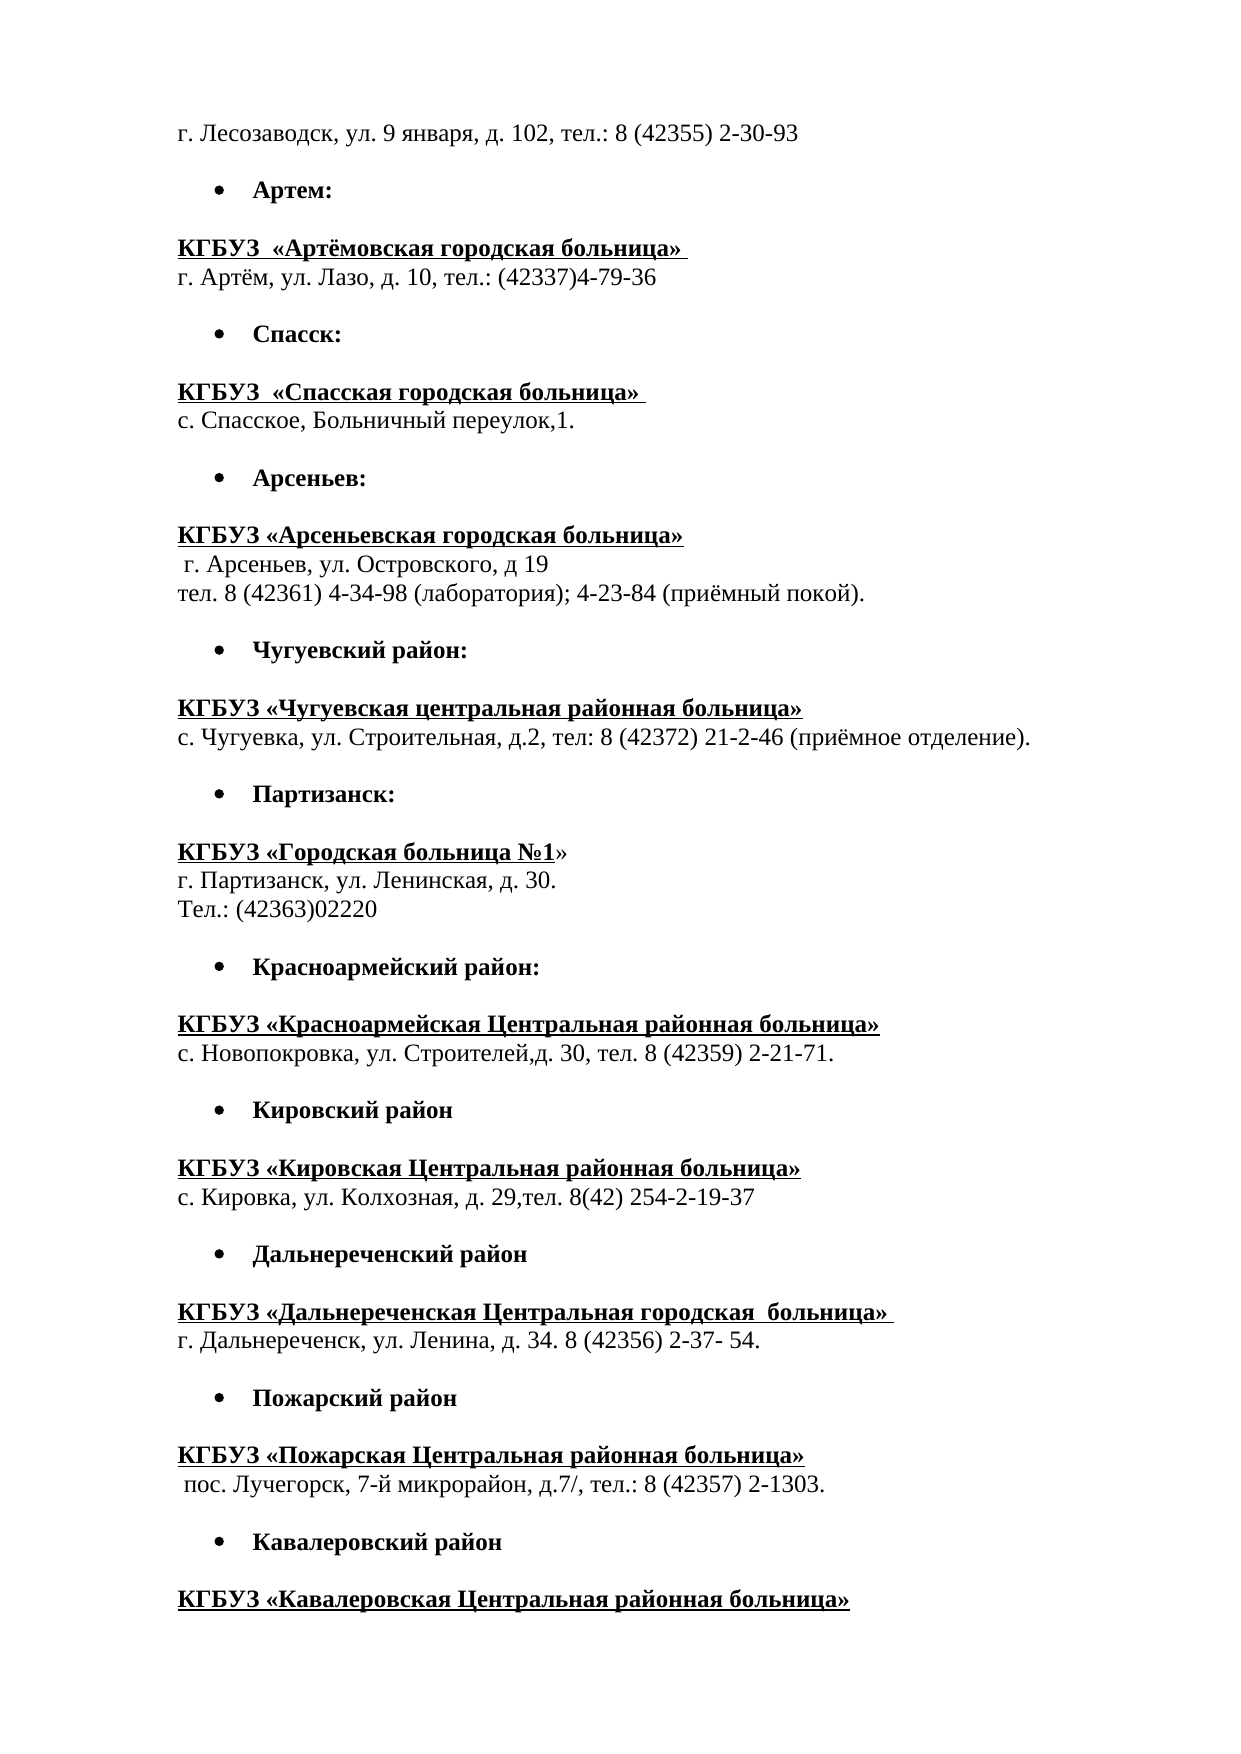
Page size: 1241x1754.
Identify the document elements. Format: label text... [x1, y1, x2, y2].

list Красноармейский район: [215, 952, 1152, 981]
list Артем: [215, 176, 1152, 204]
text с. Новопокровка, ул. Строителей,д. 30, тел. 8 (42359) 2-21-71. [177, 1038, 1152, 1067]
text с. Чугуевка, ул. Строительная, д.2, тел: 8 (42372) 21-2-46 (приёмное отделение). [177, 722, 1152, 751]
list Спасск: [215, 319, 1152, 348]
text г. Арсеньев, ул. Островского, д 19 [177, 549, 1152, 578]
text КГБУЗ «Городская больница №1» [177, 837, 1152, 866]
text с. Кировка, ул. Колхозная, д. 29,тел. 8(42) 254-2-19-37 [177, 1182, 1152, 1211]
list Партизанск: [215, 779, 1152, 808]
list Чугуевский район: [215, 636, 1152, 664]
text г. Артём, ул. Лазо, д. 10, тел.: (42337)4-79-36 [177, 262, 1152, 291]
text пос. Лучегорск, 7-й микрорайон, д.7/, тел.: 8 (42357) 2-1303. [177, 1469, 1152, 1498]
list Пожарский район [215, 1383, 1152, 1412]
text КГБУЗ «Артёмовская городская больница» [177, 233, 1152, 262]
text Тел.: (42363)02220 [177, 894, 1152, 923]
text с. Спасское, Больничный переулок,1. [177, 406, 1152, 434]
text КГБУЗ «Арсеньевская городская больница» [177, 521, 1152, 549]
text КГБУЗ «Дальнереченская Центральная городская больница» [177, 1297, 1152, 1326]
text КГБУЗ «Спасская городская больница» [177, 377, 1152, 406]
text КГБУЗ «Красноармейская Центральная районная больница» [177, 1009, 1152, 1038]
list Кировский район [215, 1096, 1152, 1124]
list Кавалеровский район [215, 1527, 1152, 1556]
text г. Партизанск, ул. Ленинская, д. 30. [177, 866, 1152, 894]
text КГБУЗ «Кавалеровская Центральная районная больница» [177, 1584, 1152, 1613]
list Дальнереченский район [215, 1239, 1152, 1268]
list Арсеньев: [215, 463, 1152, 492]
text г. Дальнереченск, ул. Ленина, д. 34. 8 (42356) 2-37- 54. [177, 1326, 1152, 1354]
text КГБУЗ «Кировская Центральная районная больница» [177, 1153, 1152, 1182]
text КГБУЗ «Пожарская Центральная районная больница» [177, 1441, 1152, 1469]
text тел. 8 (42361) 4-34-98 (лаборатория); 4-23-84 (приёмный покой). [177, 578, 1152, 607]
text г. Лесозаводск, ул. 9 января, д. 102, тел.: 8 (42355) 2-30-93 [177, 118, 1152, 147]
text КГБУЗ «Чугуевская центральная районная больница» [177, 693, 1152, 722]
